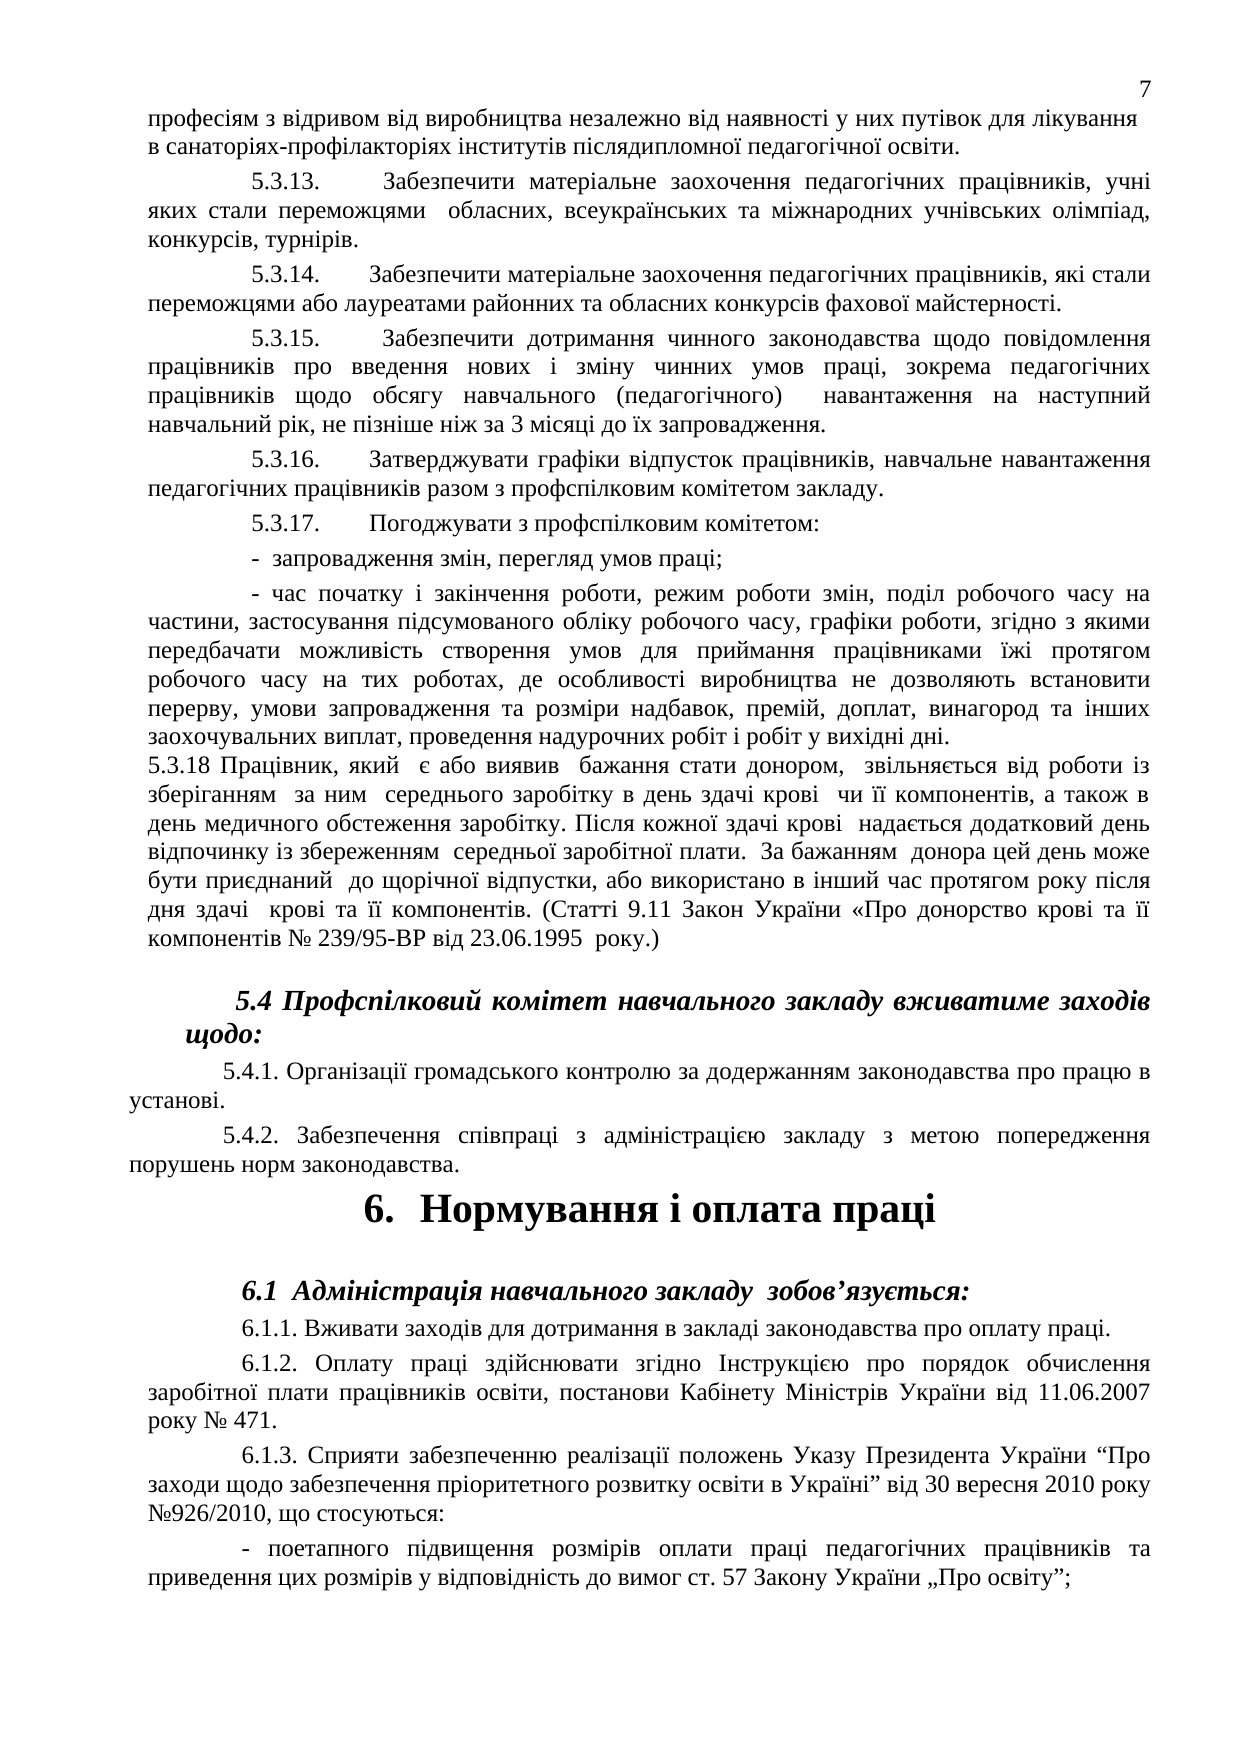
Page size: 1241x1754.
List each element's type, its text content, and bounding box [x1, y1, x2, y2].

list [148, 103, 1152, 160]
text 5.4.2. Забезпечення співпраці з адміністрацією закладу з метою попередження порушень норм законодавства. [129, 1120, 1152, 1178]
list Забезпечити дотримання чинного законодавства щодо повідомлення працівників про введення нових і зміну чинних умов праці, зокрема педагогічних працівників щодо обсягу навчального (педагогічного) навантаження на наступний навчальний рік, не пізніше ніж за 3 місяці до їх запровадження. [148, 323, 1152, 438]
list Нормування і оплата праці [148, 1184, 1152, 1232]
text 5.3.18 Працівник, який є або виявив бажання стати донором, звільняється від роботи із зберіганням за ним середнього заробітку в день здачі крові чи її компонентів, а також в день медичного обстеження заробітку. Після кожної здачі крові надається додатковий день відпочинку із збереженням середньої заробітної плати. За бажанням донора цей день може бути приєднаний до щорічної відпустки, або використано в інший час протягом року після дня здачі крові та її компонентів. (Статті 9.11 Закон України «Про донорство крові та її компонентів № 239/95-ВР від 23.06.1995 року.) [148, 750, 1152, 951]
text - запровадження змін, перегляд умов праці; [148, 543, 1152, 571]
list Затверджувати графіки відпусток працівників, навчальне навантаження педагогічних працівників разом з профспілковим комітетом закладу. [148, 444, 1152, 501]
text 6.1.2. Оплату праці здійснювати згідно Інструкцією про порядок обчислення заробітної плати працівників освіти, постанови Кабінету Міністрів України від 11.06.2007 року № 471. [148, 1348, 1152, 1434]
text 6.1.1. Вживати заходів для дотримання в закладі законодавства про оплату праці. [148, 1313, 1152, 1342]
list Погоджувати з профспілковим комітетом: [148, 508, 1152, 536]
text 6.1 Адміністрація навчального закладу зобов’язується: [148, 1273, 1152, 1307]
list Забезпечити матеріальне заохочення педагогічних працівників, учні яких стали переможцями обласних, всеукраїнських та міжнародних учнівських олімпіад, конкурсів, турнірів. [148, 166, 1152, 253]
text 6.1.3. Сприяти забезпеченню реалізації положень Указу Президента України “Про заходи щодо забезпечення пріоритетного розвитку освіти в Україні” від 30 вересня 2010 року №926/2010, що стосуються: [148, 1440, 1152, 1527]
text - поетапного підвищення розмірів оплати праці педагогічних працівників та приведення цих розмірів у відповідність до вимог ст. 57 Закону України „Про освіту”; [148, 1533, 1152, 1590]
text 5.4.1. Організації громадського контролю за додержанням законодавства про працю в установі. [129, 1056, 1152, 1114]
text - час початку і закінчення роботи, режим роботи змін, поділ робочого часу на частини, застосування підсумованого обліку робочого часу, графіки роботи, згідно з якими передбачати можливість створення умов для приймання працівниками їжі протягом робочого часу на тих роботах, де особливості виробництва не дозволяють встановити перерву, умови запровадження та розміри надбавок, премій, доплат, винагород та інших заохочувальних виплат, проведення надурочних робіт і робіт у вихідні дні. [148, 578, 1152, 750]
text 5.4 Профспілковий комітет навчального закладу вживатиме заходів щодо: [185, 983, 1152, 1050]
list Забезпечити матеріальне заохочення педагогічних працівників, які стали переможцями або лауреатами районних та обласних конкурсів фахової майстерності. [148, 259, 1152, 316]
